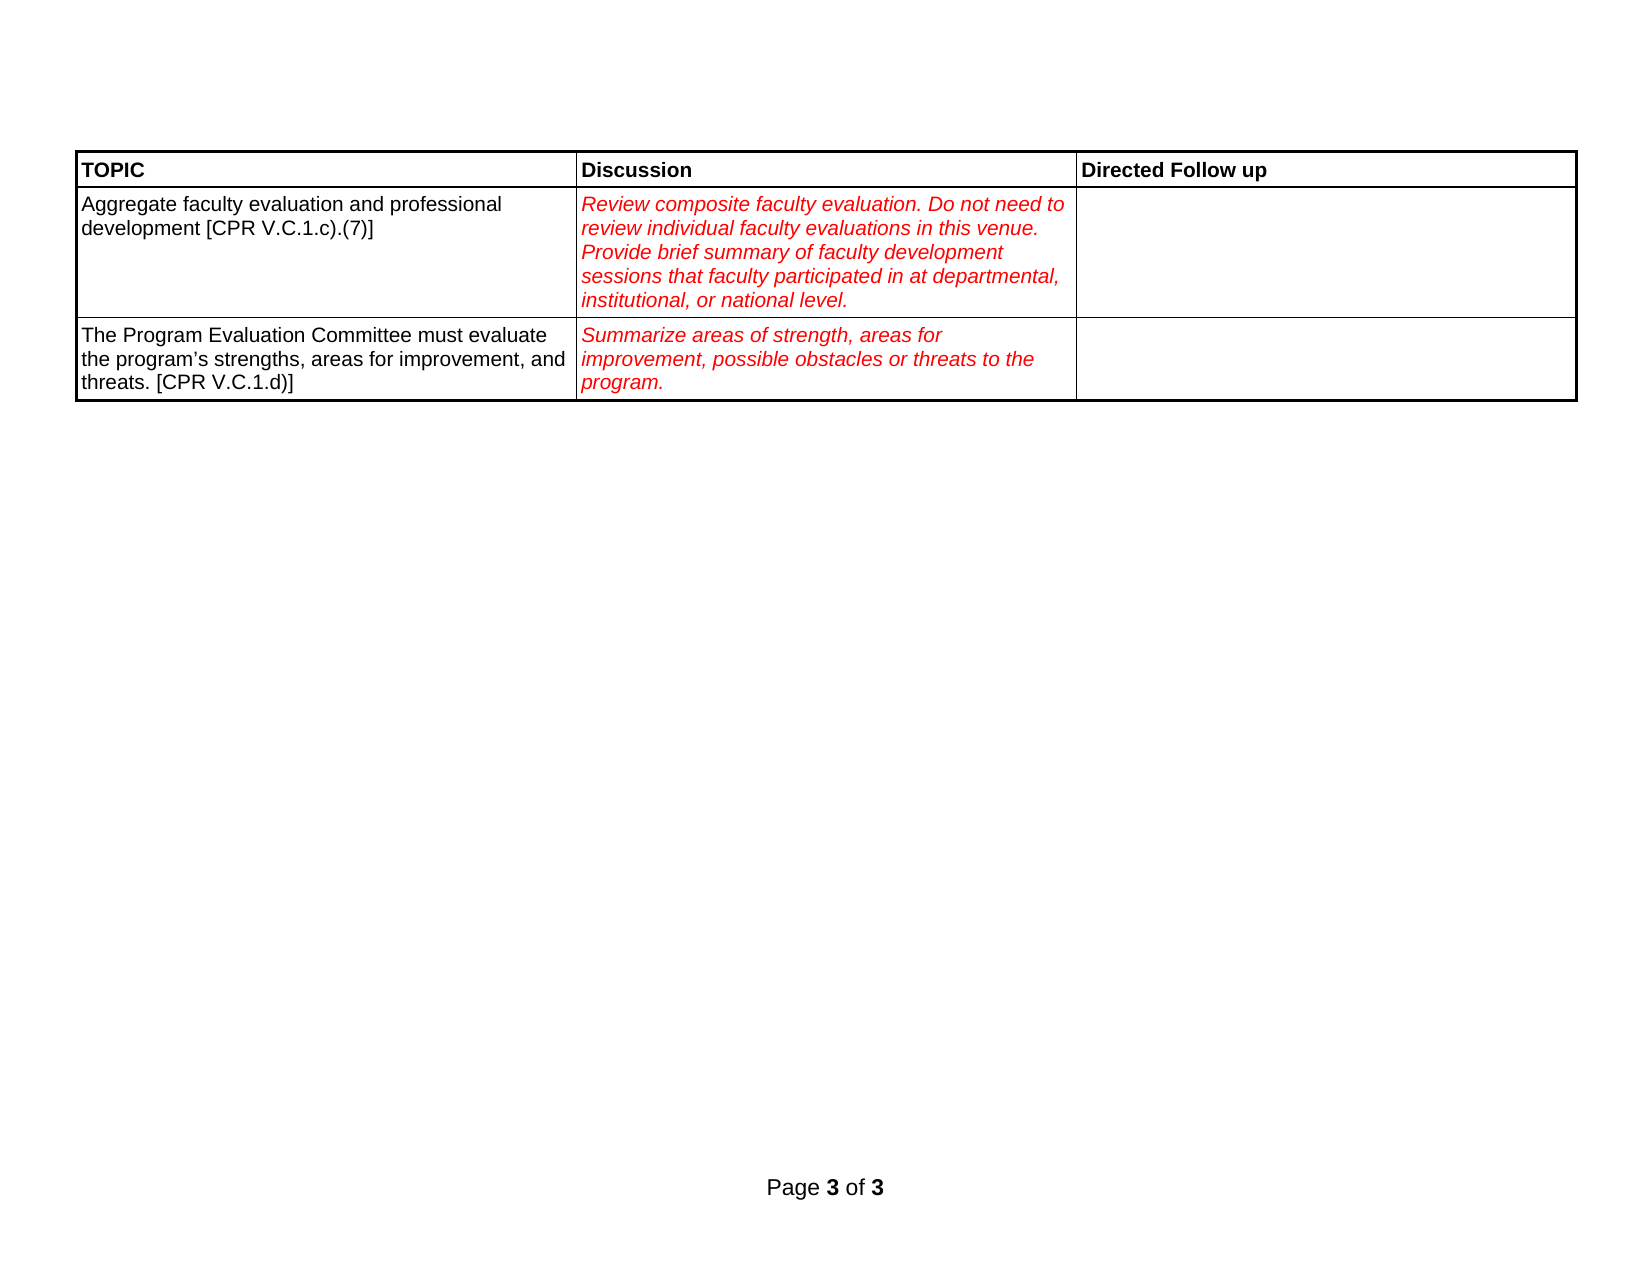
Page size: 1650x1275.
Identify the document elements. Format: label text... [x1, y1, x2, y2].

table_header TOPIC [78, 153, 576, 186]
table_cell [1077, 318, 1575, 399]
table_cell Summarize areas of strength, areas for improvement, possible obstacles or threats to the program. [577, 318, 1076, 399]
table_header Discussion [577, 153, 1076, 186]
table_header Directed Follow up [1077, 153, 1575, 186]
table_cell [1077, 188, 1575, 316]
table_cell The Program Evaluation Committee must evaluate the program’s strengths, areas for improvement, and threats. [CPR V.C.1.d)] [78, 318, 576, 399]
table_cell Aggregate faculty evaluation and professional development [CPR V.C.1.c).(7)] [78, 188, 576, 316]
table_cell Review composite faculty evaluation. Do not need to review individual faculty evaluations in this venue. Provide brief summary of faculty development sessions that faculty participated in at departmental, institutional, or national level. [577, 188, 1076, 316]
